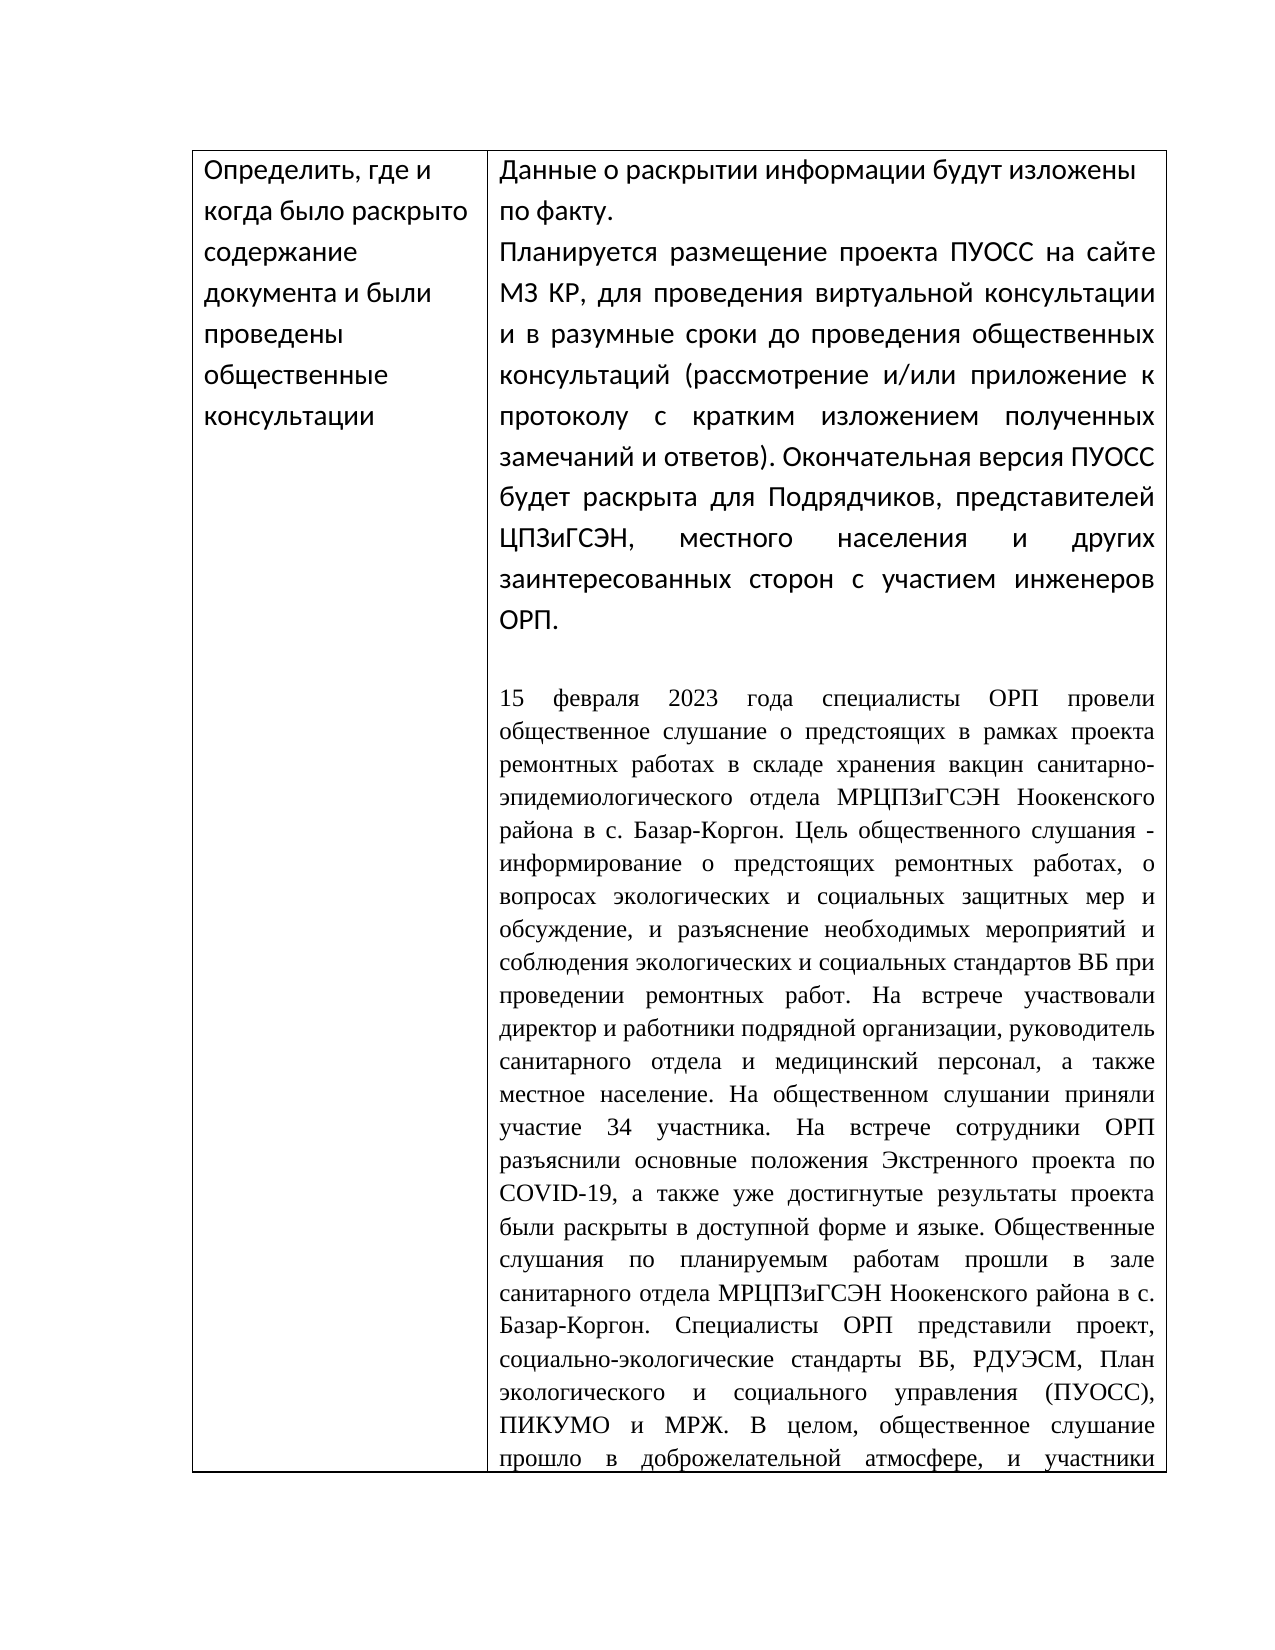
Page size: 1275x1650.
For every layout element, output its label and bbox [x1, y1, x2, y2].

table_cell [488, 151, 1166, 1471]
table_cell [193, 151, 487, 1471]
